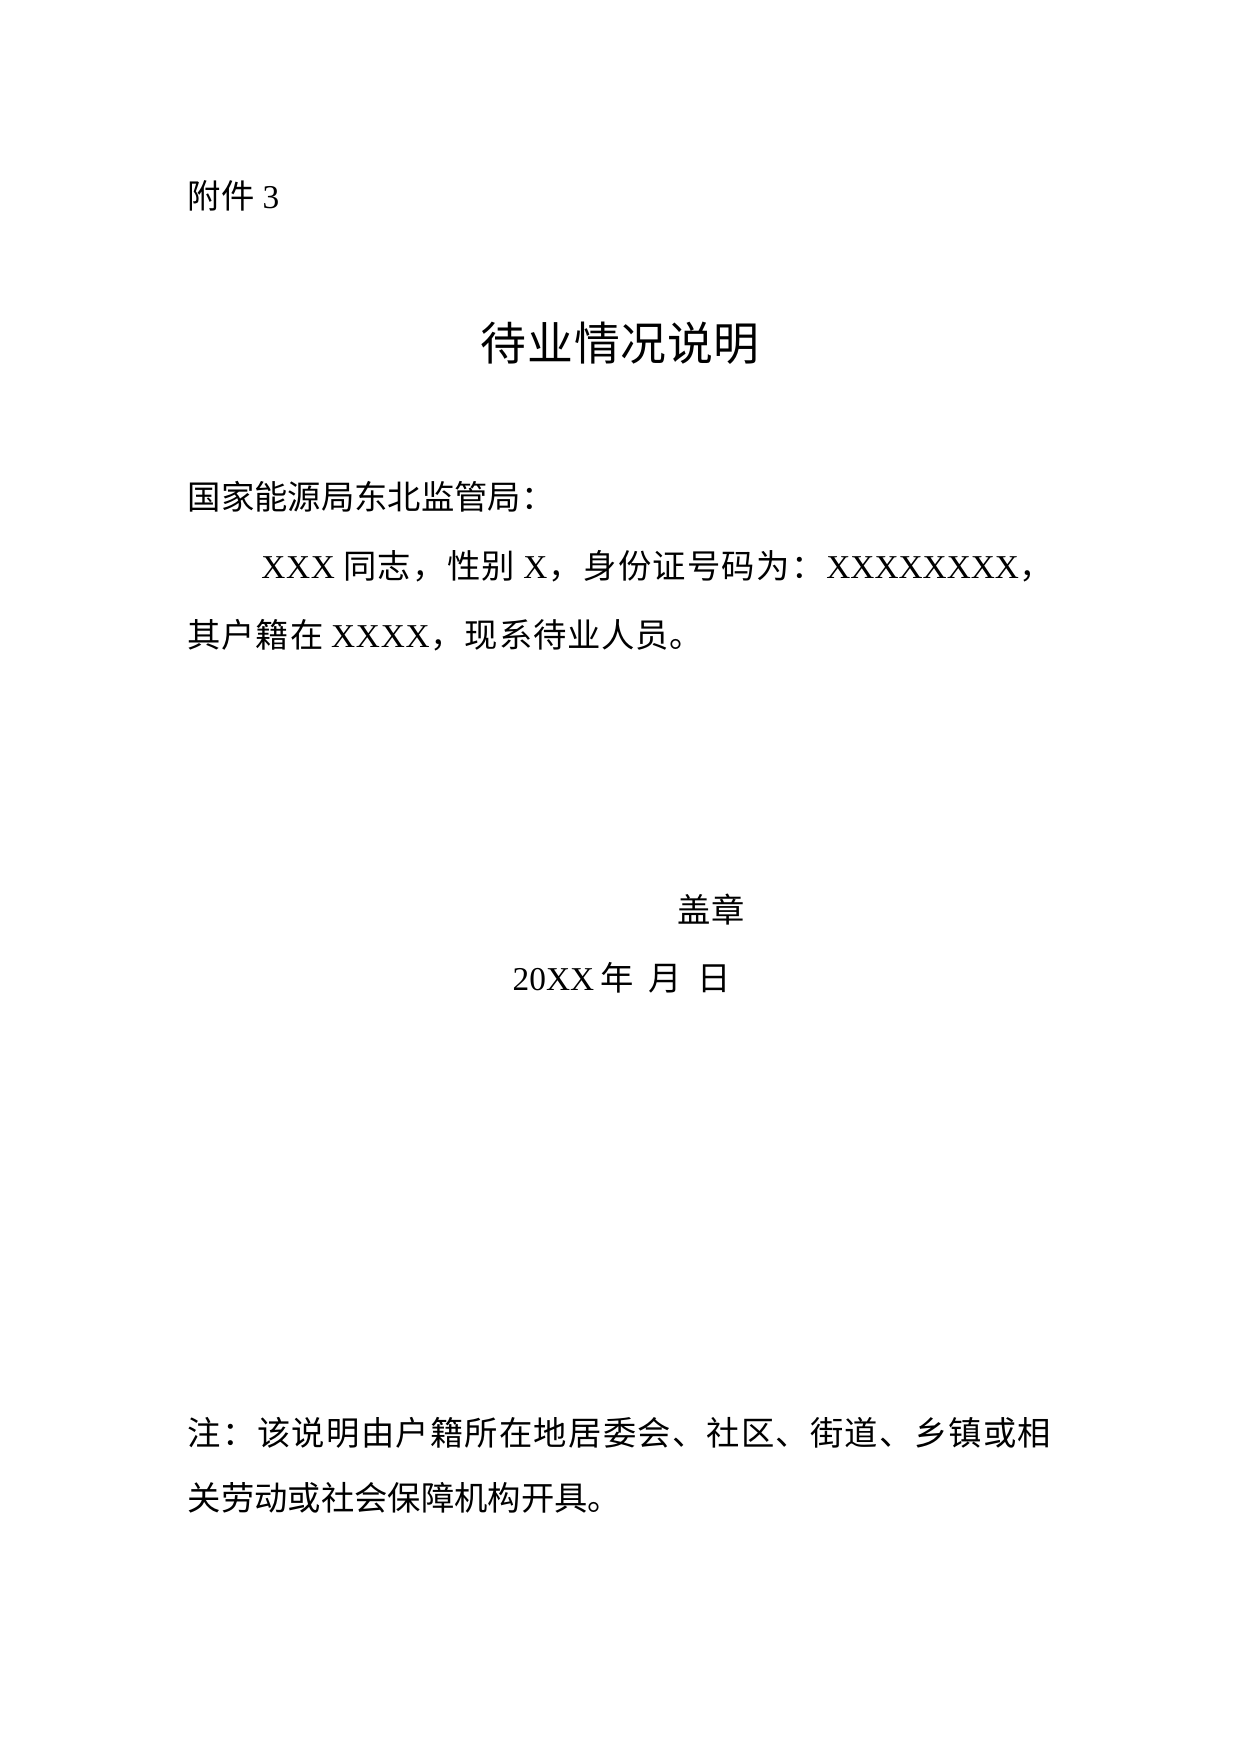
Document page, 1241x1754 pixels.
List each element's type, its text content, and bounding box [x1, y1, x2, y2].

text XXX同志，性别X，身份证号码为：XXXXXXXX，其户籍在XXXX，现系待业人员。 [187, 523, 1053, 661]
text 注：该说明由户籍所在地居委会、社区、街道、乡镇或相关劳动或社会保障机构开具。 [187, 1398, 1053, 1528]
text 盖章 [187, 867, 1053, 936]
text 国家能源局东北监管局： [187, 454, 1053, 523]
text 20XX年 月 日 [187, 936, 1053, 1004]
text 附件3 [187, 162, 1053, 227]
text 待业情况说明 [187, 292, 1053, 389]
